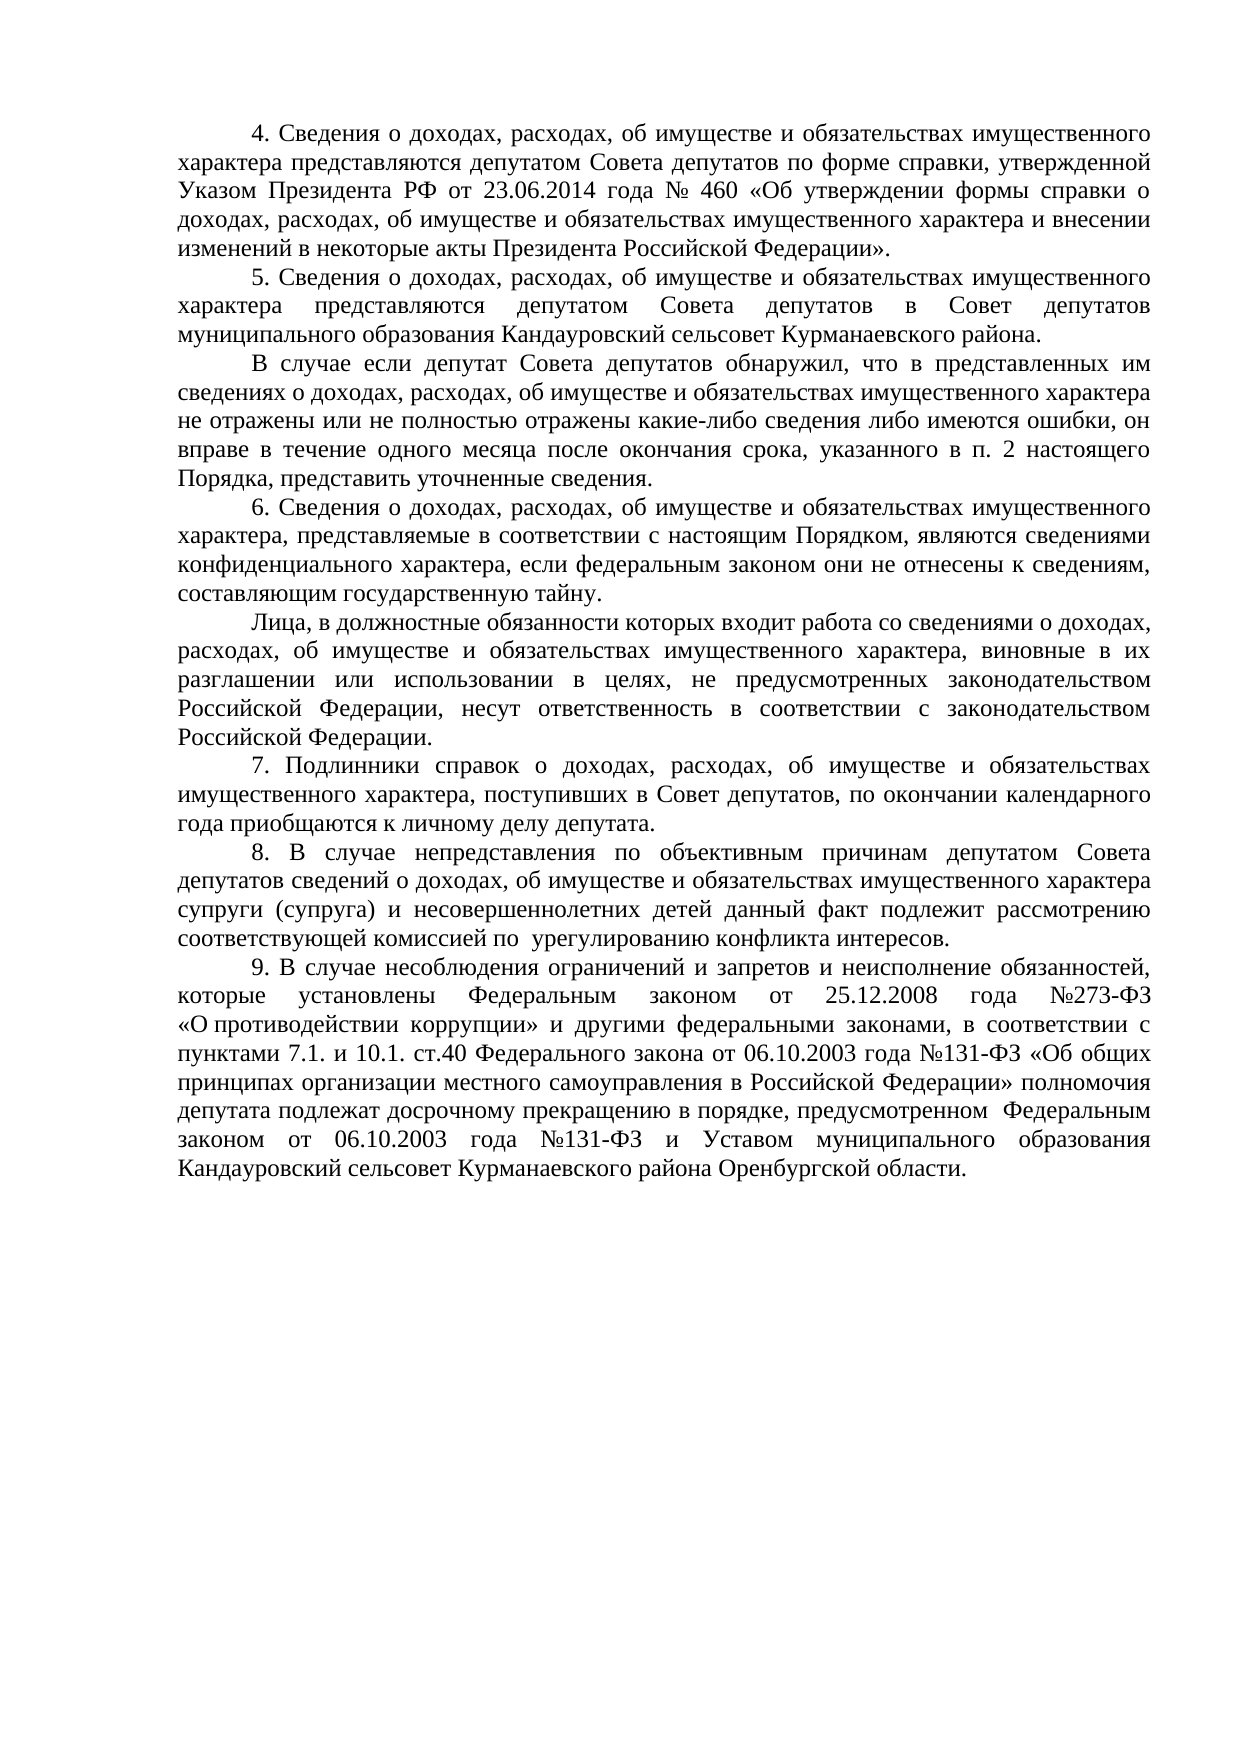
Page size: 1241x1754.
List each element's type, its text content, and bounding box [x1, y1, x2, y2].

text 9. В случае несоблюдения ограничений и запретов и неисполнение обязанностей, которые установлены Федеральным законом от 25.12.2008 года №273-ФЗ «О противодействии коррупции» и другими федеральными законами, в соответствии с пунктами 7.1. и 10.1. ст.40 Федерального закона от 06.10.2003 года №131-ФЗ «Об общих принципах организации местного самоуправления в Российской Федерации» полномочия депутата подлежат досрочному прекращению в порядке, предусмотренном Федеральным законом от 06.10.2003 года №131-ФЗ и Уставом муниципального образования Кандауровский сельсовет Курманаевского района Оренбургской области. [177, 952, 1152, 1182]
text В случае если депутат Совета депутатов обнаружил, что в представленных им сведениях о доходах, расходах, об имуществе и обязательствах имущественного характера не отражены или не полностью отражены какие-либо сведения либо имеются ошибки, он вправе в течение одного месяца после окончания срока, указанного в п. 2 настоящего Порядка, представить уточненные сведения. [177, 348, 1152, 492]
text 8. В случае непредставления по объективным причинам депутатом Совета депутатов сведений о доходах, об имуществе и обязательствах имущественного характера супруги (супруга) и несовершеннолетних детей данный факт подлежит рассмотрению соответствующей комиссией по урегулированию конфликта интересов. [177, 837, 1152, 952]
text 7. Подлинники справок о доходах, расходах, об имуществе и обязательствах имущественного характера, поступивших в Совет депутатов, по окончании календарного года приобщаются к личному делу депутата. [177, 751, 1152, 837]
text 6. Сведения о доходах, расходах, об имуществе и обязательствах имущественного характера, представляемые в соответствии с настоящим Порядком, являются сведениями конфиденциального характера, если федеральным законом они не отнесены к сведениям, составляющим государственную тайну. [177, 492, 1152, 607]
text Лица, в должностные обязанности которых входит работа со сведениями о доходах, расходах, об имуществе и обязательствах имущественного характера, виновные в их разглашении или использовании в целях, не предусмотренных законодательством Российской Федерации, несут ответственность в соответствии с законодательством Российской Федерации. [177, 607, 1152, 751]
text 5. Сведения о доходах, расходах, об имуществе и обязательствах имущественного характера представляются депутатом Совета депутатов в Совет депутатов муниципального образования Кандауровский сельсовет Курманаевского района. [177, 262, 1152, 348]
text 4. Сведения о доходах, расходах, об имуществе и обязательствах имущественного характера представляются депутатом Совета депутатов по форме справки, утвержденной Указом Президента РФ от 23.06.2014 года № 460 «Об утверждении формы справки о доходах, расходах, об имуществе и обязательствах имущественного характера и внесении изменений в некоторые акты Президента Российской Федерации». [177, 118, 1152, 262]
